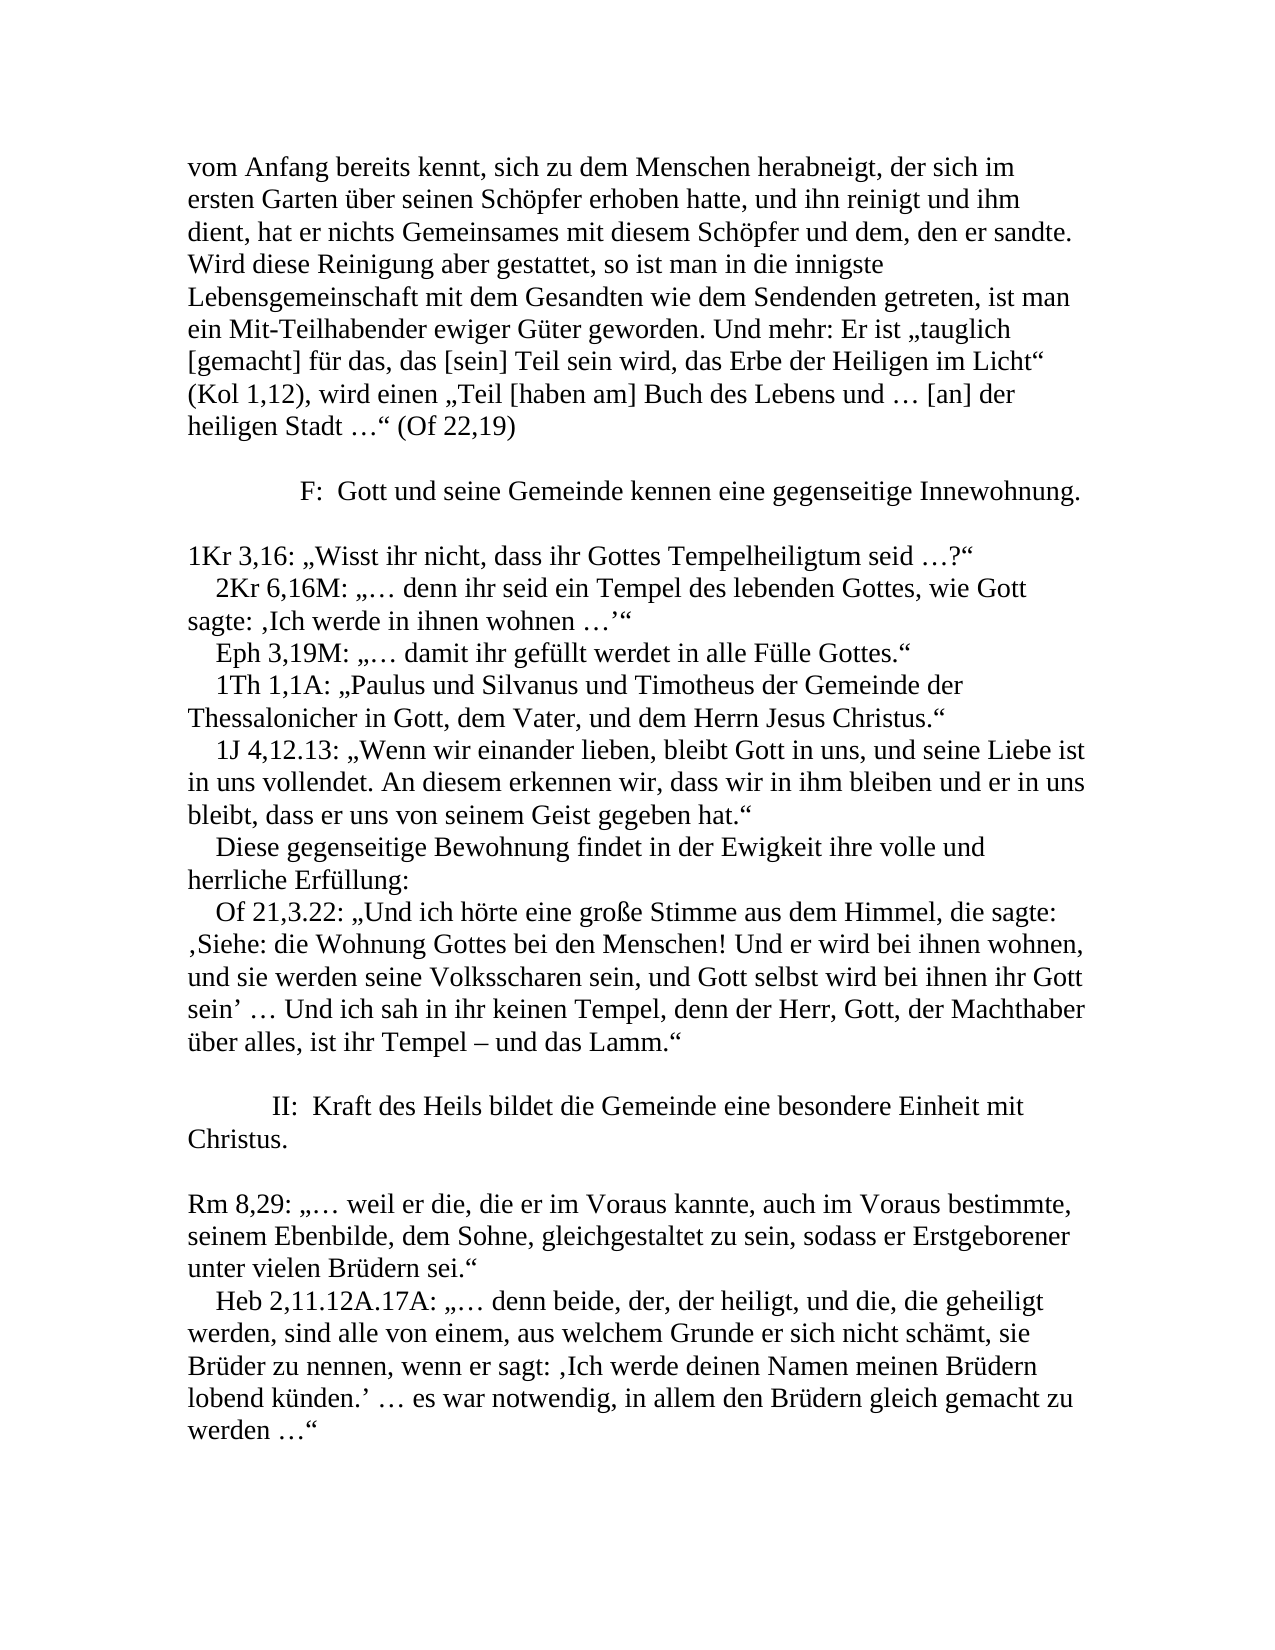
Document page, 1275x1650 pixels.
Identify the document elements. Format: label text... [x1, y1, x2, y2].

text Of 21,3.22: „Und ich hörte eine große Stimme aus dem Himmel, die sagte: ‚Siehe: die Wohnung Gottes bei den Menschen! Und er wird bei ihnen wohnen, und sie werden seine Volksscharen sein, und Gott selbst wird bei ihnen ihr Gott sein’ … Und ich sah in ihr keinen Tempel, denn der Herr, Gott, der Machthaber über alles, ist ihr Tempel – und das Lamm.“ [187, 895, 1087, 1057]
text II: Kraft des Heils bildet die Gemeinde eine besondere Einheit mit Christus. [187, 1089, 1087, 1154]
text 1Kr 3,16: „Wisst ihr nicht, dass ihr Gottes Tempelheiligtum seid …?“ [187, 539, 1087, 571]
text Eph 3,19M: „… damit ihr gefüllt werdet in alle Fülle Gottes.“ [187, 636, 1087, 668]
text 1Th 1,1A: „Paulus und Silvanus und Timotheus der Gemeinde der Thessalonicher in Gott, dem Vater, und dem Herrn Jesus Christus.“ [187, 668, 1087, 733]
text Heb 2,11.12A.17A: „… denn beide, der, der heiligt, und die, die geheiligt werden, sind alle von einem, aus welchem Grunde er sich nicht schämt, sie Brüder zu nennen, wenn er sagt: ‚Ich werde deinen Namen meinen Brüdern lobend künden.’ … es war notwendig, in allem den Brüdern gleich gemacht zu werden …“ [187, 1284, 1087, 1446]
text Diese gegenseitige Bewohnung findet in der Ewigkeit ihre volle und herrliche Erfüllung: [187, 830, 1087, 895]
text 2Kr 6,16M: „… denn ihr seid ein Tempel des lebenden Gottes, wie Gott sagte: ‚Ich werde in ihnen wohnen …’“ [187, 571, 1087, 636]
text 1J 4,12.13: „Wenn wir einander lieben, bleibt Gott in uns, und seine Liebe ist in uns vollendet. An diesem erkennen wir, dass wir in ihm bleiben und er in uns bleibt, dass er uns von seinem Geist gegeben hat.“ [187, 733, 1087, 830]
text Rm 8,29: „… weil er die, die er im Voraus kannte, auch im Voraus bestimmte, seinem Ebenbilde, dem Sohne, gleichgestaltet zu sein, sodass er Erstgeborener unter vielen Brüdern sei.“ [187, 1187, 1087, 1284]
text F: Gott und seine Gemeinde kennen eine gegenseitige Innewohnung. [187, 474, 1087, 506]
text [187, 150, 1087, 442]
